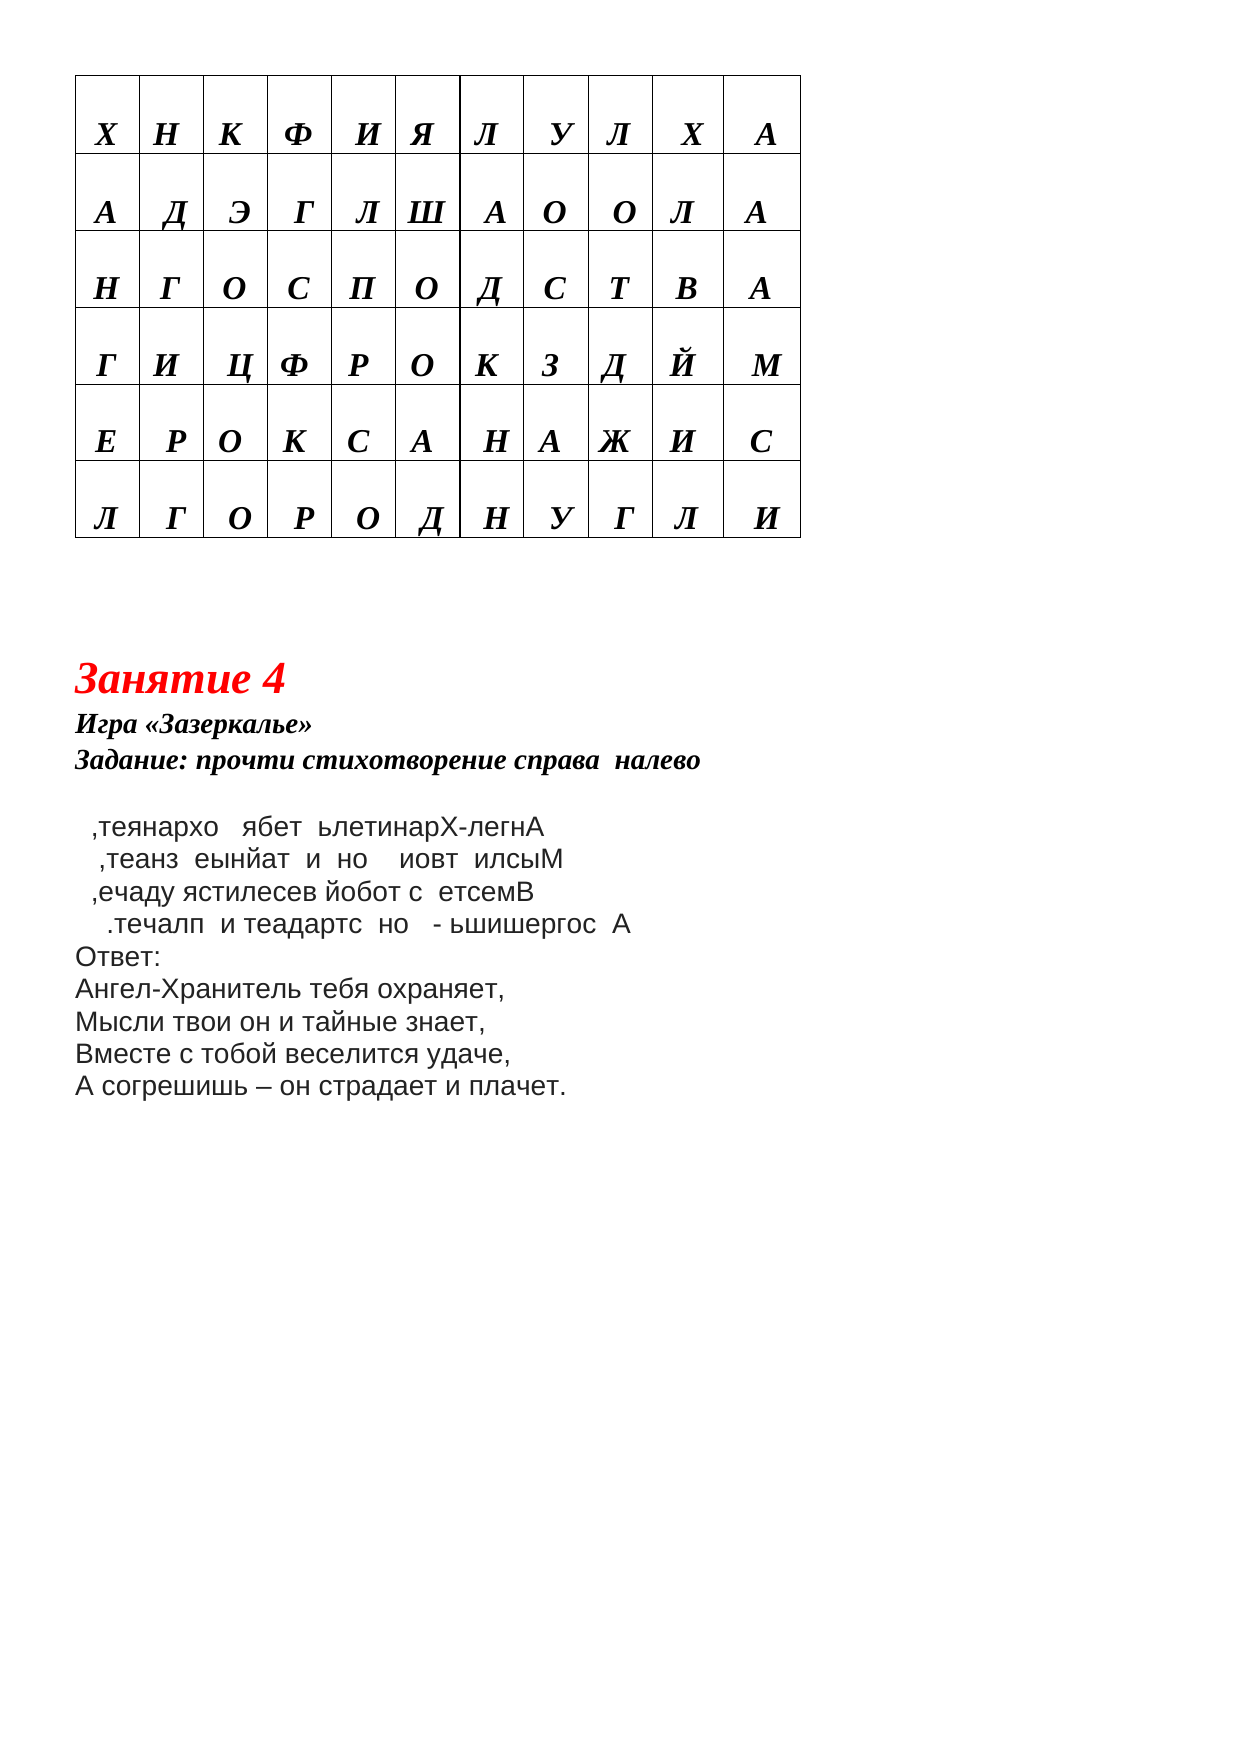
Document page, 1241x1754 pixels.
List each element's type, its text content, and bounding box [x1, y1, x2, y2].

table_cell Л [653, 461, 723, 537]
table_cell О [332, 461, 395, 537]
table_cell Д [140, 154, 203, 230]
table_cell И [653, 385, 723, 460]
table_cell А [724, 154, 800, 230]
table_cell О [204, 231, 267, 307]
table_cell О [589, 154, 652, 230]
table_cell С [332, 385, 395, 460]
table_cell А [524, 385, 588, 460]
table_cell А [396, 385, 459, 460]
text Занятие 4 [75, 651, 1165, 703]
table_cell Ф [268, 308, 331, 383]
text ,ечаду ястилесев йобот с етсемВ [75, 875, 1165, 907]
table_cell С [268, 231, 331, 307]
table_cell К [204, 76, 267, 153]
table_cell Е [76, 385, 139, 460]
table_cell Я [396, 76, 459, 153]
table_cell З [524, 308, 588, 383]
table_cell Д [589, 308, 652, 383]
table_cell О [396, 231, 459, 307]
table_cell Н [140, 76, 203, 153]
table_cell Ш [396, 154, 459, 230]
table_cell К [268, 385, 331, 460]
table_cell Н [461, 385, 523, 460]
table_cell О [396, 308, 459, 383]
table_cell Л [461, 76, 523, 153]
table_cell Л [589, 76, 652, 153]
text Ангел-Хранитель тебя охраняет, Мысли твои он и тайные знает, Вместе с тобой веселится удаче, А согрешишь – он страдает и плачет. [75, 972, 1165, 1102]
table_cell О [204, 461, 267, 537]
table_cell И [724, 461, 800, 537]
table_cell Х [653, 76, 723, 153]
table_cell Л [332, 154, 395, 230]
table_cell Г [268, 154, 331, 230]
table_cell Л [76, 461, 139, 537]
table_cell С [524, 231, 588, 307]
table_cell А [76, 154, 139, 230]
text ,теянархо ябет ьлетинарХ-легнА [75, 810, 1165, 842]
table_cell Г [76, 308, 139, 383]
table_cell А [461, 154, 523, 230]
table_cell Л [653, 154, 723, 230]
table_cell О [524, 154, 588, 230]
table_cell Ф [268, 76, 331, 153]
table_cell С [724, 385, 800, 460]
table_cell Ц [204, 308, 267, 383]
table_cell Д [461, 231, 523, 307]
text Игра «Зазеркалье» [75, 707, 1165, 740]
text .течалп и теадартс но - ьшишергос А [75, 907, 1165, 940]
table_cell Г [140, 231, 203, 307]
table_cell Р [268, 461, 331, 537]
table_cell О [204, 385, 267, 460]
table_cell Ж [589, 385, 652, 460]
table_cell В [653, 231, 723, 307]
table_cell К [461, 308, 523, 383]
table_cell Д [396, 461, 459, 537]
table_cell А [724, 76, 800, 153]
table_cell Г [589, 461, 652, 537]
table_cell И [332, 76, 395, 153]
text Ответ: [75, 940, 1165, 972]
table_cell У [524, 76, 588, 153]
table_cell Н [461, 461, 523, 537]
table_cell У [524, 461, 588, 537]
table_cell П [332, 231, 395, 307]
table_cell М [724, 308, 800, 383]
table_cell Р [332, 308, 395, 383]
table_cell Х [76, 76, 139, 153]
table_cell Й [653, 308, 723, 383]
text ,теанз еынйат и но иовт илсыМ [75, 842, 1165, 875]
table_cell И [140, 308, 203, 383]
table_cell Т [589, 231, 652, 307]
table_cell Э [204, 154, 267, 230]
table_cell А [724, 231, 800, 307]
table_cell Н [76, 231, 139, 307]
text Задание: прочти стихотворение справа налево [75, 742, 1165, 776]
table_cell Г [140, 461, 203, 537]
table_cell Р [140, 385, 203, 460]
